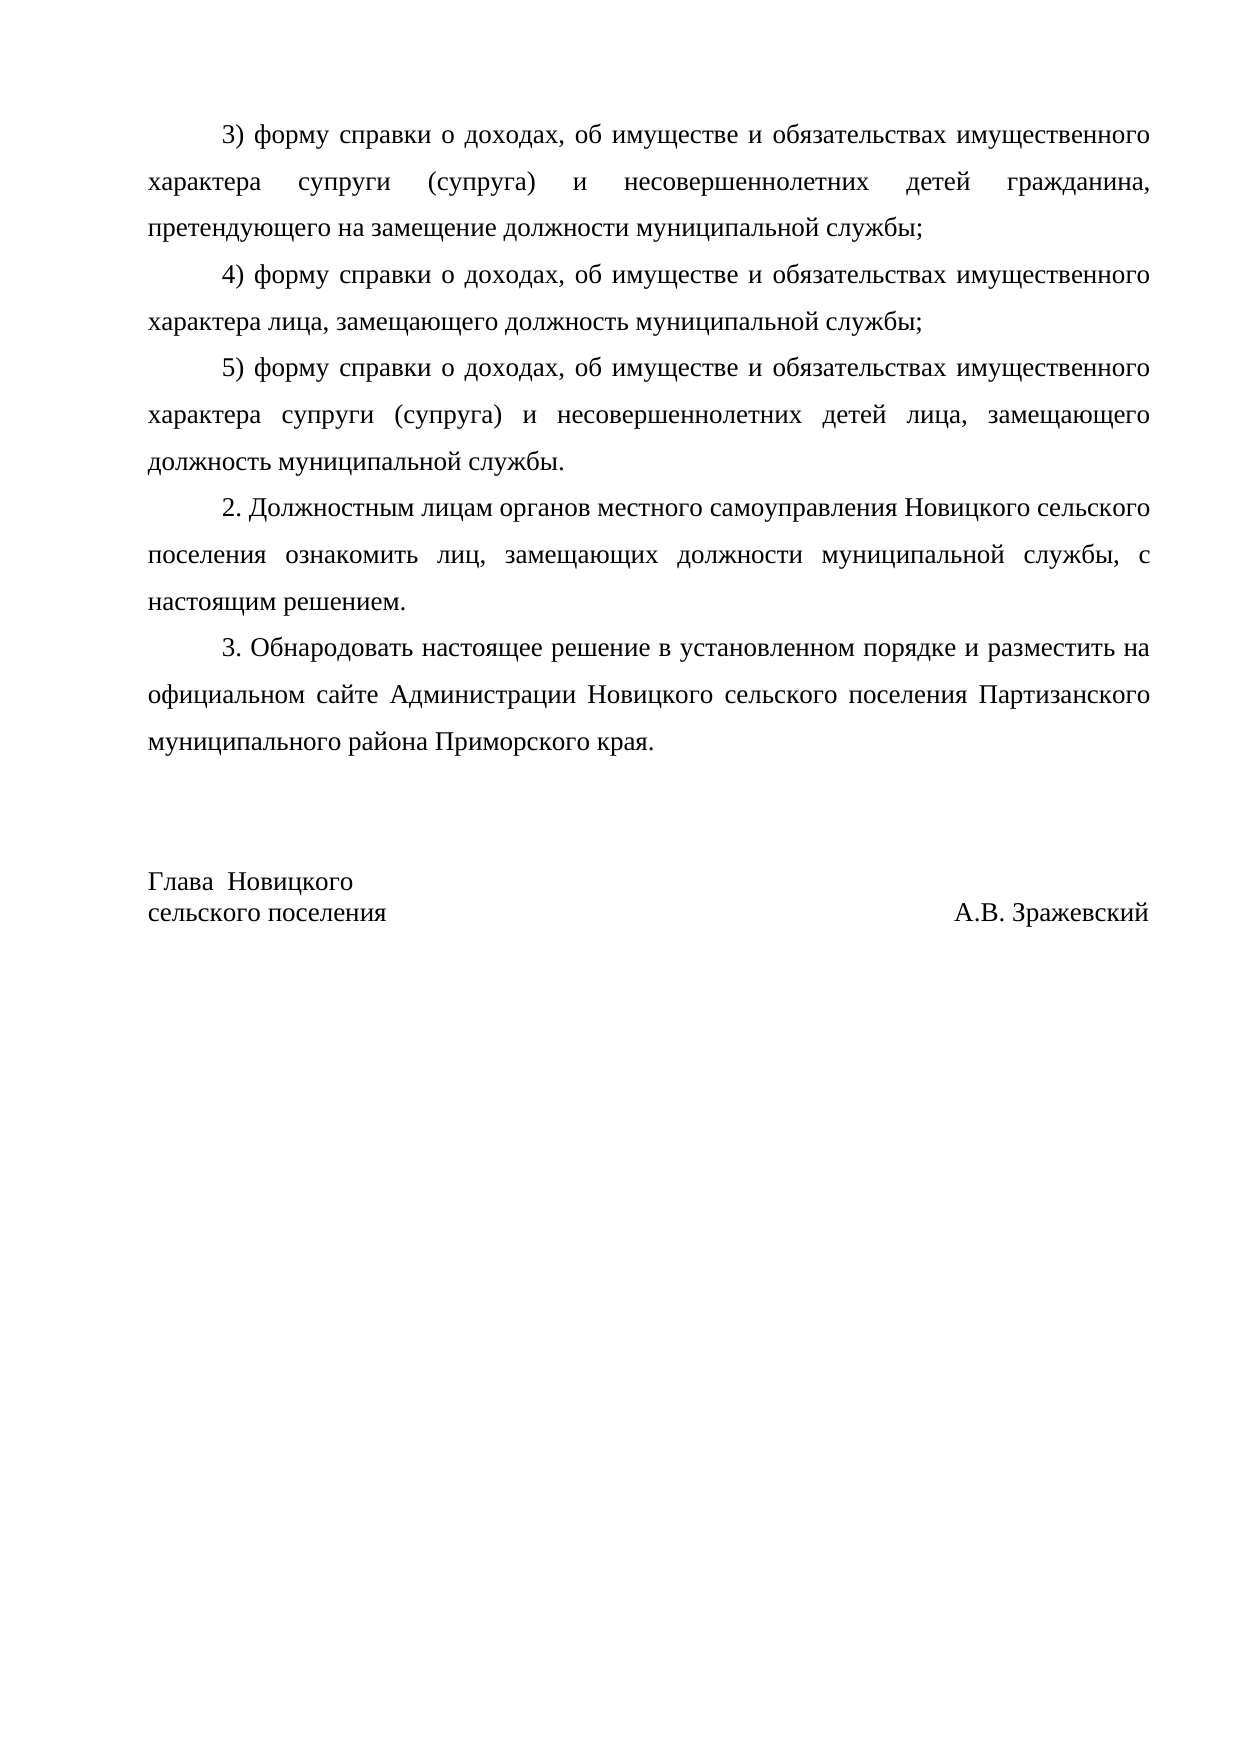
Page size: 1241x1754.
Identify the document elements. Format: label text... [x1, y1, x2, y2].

text 2. Должностным лицам органов местного самоуправления Новицкого сельского поселения ознакомить лиц, замещающих должности муниципальной службы, с настоящим решением. [148, 491, 1152, 616]
text 3) форму справки о доходах, об имуществе и обязательствах имущественного характера супруги (супруга) и несовершеннолетних детей гражданина, претендующего на замещение должности муниципальной службы; [148, 118, 1152, 243]
text 5) форму справки о доходах, об имуществе и обязательствах имущественного характера супруги (супруга) и несовершеннолетних детей лица, замещающего должность муниципальной службы. [148, 351, 1152, 476]
text 3. Обнародовать настоящее решение в установленном порядке и разместить на официальном сайте Администрации Новицкого сельского поселения Партизанского муниципального района Приморского края. [148, 631, 1152, 756]
text Глава Новицкого [148, 865, 1152, 896]
text 4) форму справки о доходах, об имуществе и обязательствах имущественного характера лица, замещающего должность муниципальной службы; [148, 258, 1152, 336]
text сельского поселения А.В. Зражевский [148, 896, 1152, 927]
